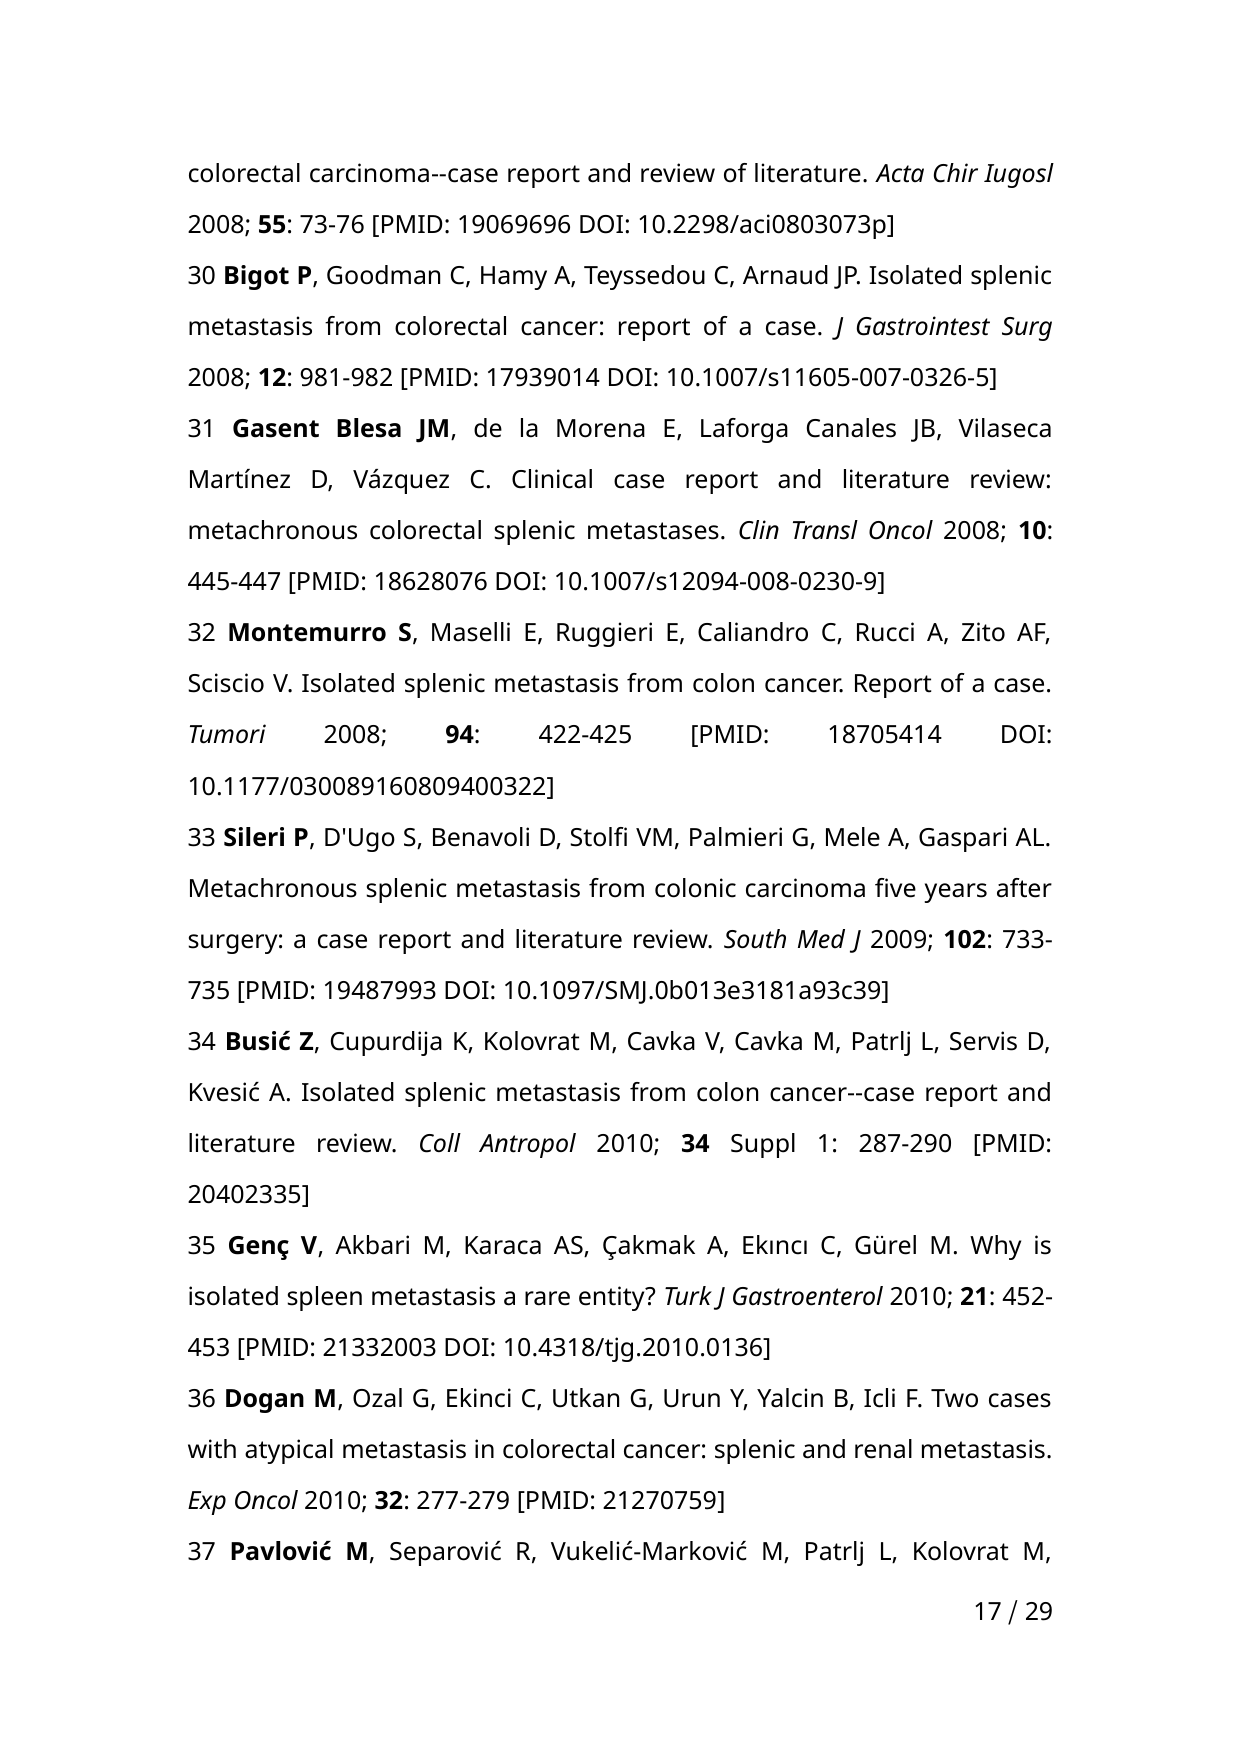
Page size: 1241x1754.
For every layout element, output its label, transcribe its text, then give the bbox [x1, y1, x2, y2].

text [187, 1534, 1053, 1568]
text 31 Gasent Blesa JM, de la Morena E, Laforga Canales JB, Vilaseca Martínez D, Vázquez C. Clinical case report and literature review: metachronous colorectal splenic metastases. Clin Transl Oncol 2008; 10: 445-447 [PMID: 18628076 DOI: 10.1007/s12094-008-0230-9] [187, 411, 1053, 598]
text 36 Dogan M, Ozal G, Ekinci C, Utkan G, Urun Y, Yalcin B, Icli F. Two cases with atypical metastasis in colorectal cancer: splenic and renal metastasis. Exp Oncol 2010; 32: 277-279 [PMID: 21270759] [187, 1381, 1053, 1517]
text 35 Genç V, Akbari M, Karaca AS, Çakmak A, Ekıncı C, Gürel M. Why is isolated spleen metastasis a rare entity? Turk J Gastroenterol 2010; 21: 452-453 [PMID: 21332003 DOI: 10.4318/tjg.2010.0136] [187, 1228, 1053, 1364]
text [187, 156, 1053, 241]
text 34 Busić Z, Cupurdija K, Kolovrat M, Cavka V, Cavka M, Patrlj L, Servis D, Kvesić A. Isolated splenic metastasis from colon cancer--case report and literature review. Coll Antropol 2010; 34 Suppl 1: 287-290 [PMID: 20402335] [187, 1023, 1053, 1211]
text 33 Sileri P, D'Ugo S, Benavoli D, Stolfi VM, Palmieri G, Mele A, Gaspari AL. Metachronous splenic metastasis from colonic carcinoma five years after surgery: a case report and literature review. South Med J 2009; 102: 733-735 [PMID: 19487993 DOI: 10.1097/SMJ.0b013e3181a93c39] [187, 819, 1053, 1006]
text 32 Montemurro S, Maselli E, Ruggieri E, Caliandro C, Rucci A, Zito AF, Sciscio V. Isolated splenic metastasis from colon cancer. Report of a case. Tumori 2008; 94: 422-425 [PMID: 18705414 DOI: 10.1177/030089160809400322] [187, 615, 1053, 802]
text 30 Bigot P, Goodman C, Hamy A, Teyssedou C, Arnaud JP. Isolated splenic metastasis from colorectal cancer: report of a case. J Gastrointest Surg 2008; 12: 981-982 [PMID: 17939014 DOI: 10.1007/s11605-007-0326-5] [187, 258, 1053, 394]
